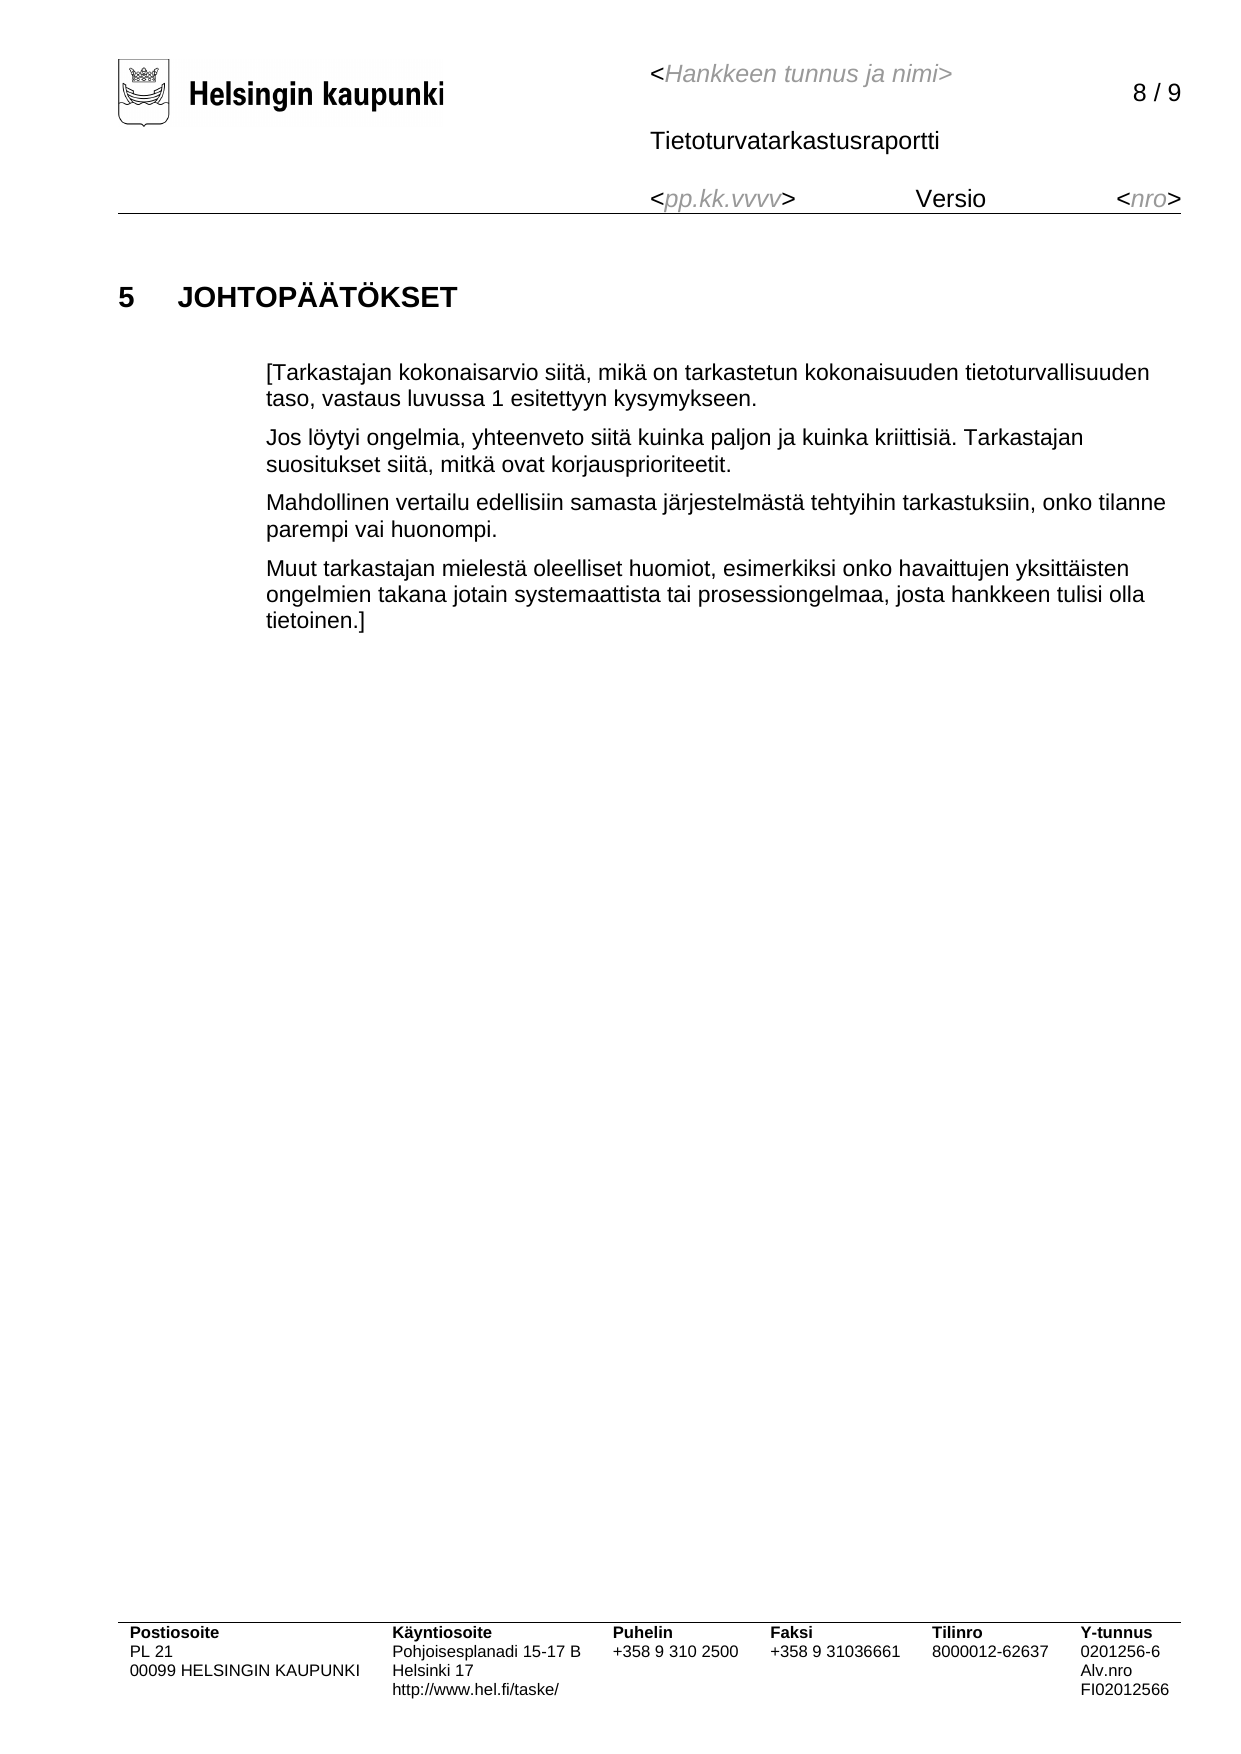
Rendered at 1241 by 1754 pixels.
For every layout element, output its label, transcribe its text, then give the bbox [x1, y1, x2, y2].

text Jos löytyi ongelmia, yhteenveto siitä kuinka paljon ja kuinka kriittisiä. Tarkastajan suositukset siitä, mitkä ovat korjausprioriteetit. [266, 424, 1181, 477]
text Mahdollinen vertailu edellisiin samasta järjestelmästä tehtyihin tarkastuksiin, onko tilanne parempi vai huonompi. [266, 489, 1181, 542]
picture [118, 59, 444, 127]
text [Tarkastajan kokonaisarvio siitä, mikä on tarkastetun kokonaisuuden tietoturvallisuuden taso, vastaus luvussa 1 esitettyyn kysymykseen. [266, 359, 1181, 412]
text JohtopäätökseT [118, 280, 1181, 314]
text Muut tarkastajan mielestä oleelliset huomiot, esimerkiksi onko havaittujen yksittäisten ongelmien takana jotain systemaattista tai prosessiongelmaa, josta hankkeen tulisi olla tietoinen.] [266, 554, 1181, 634]
